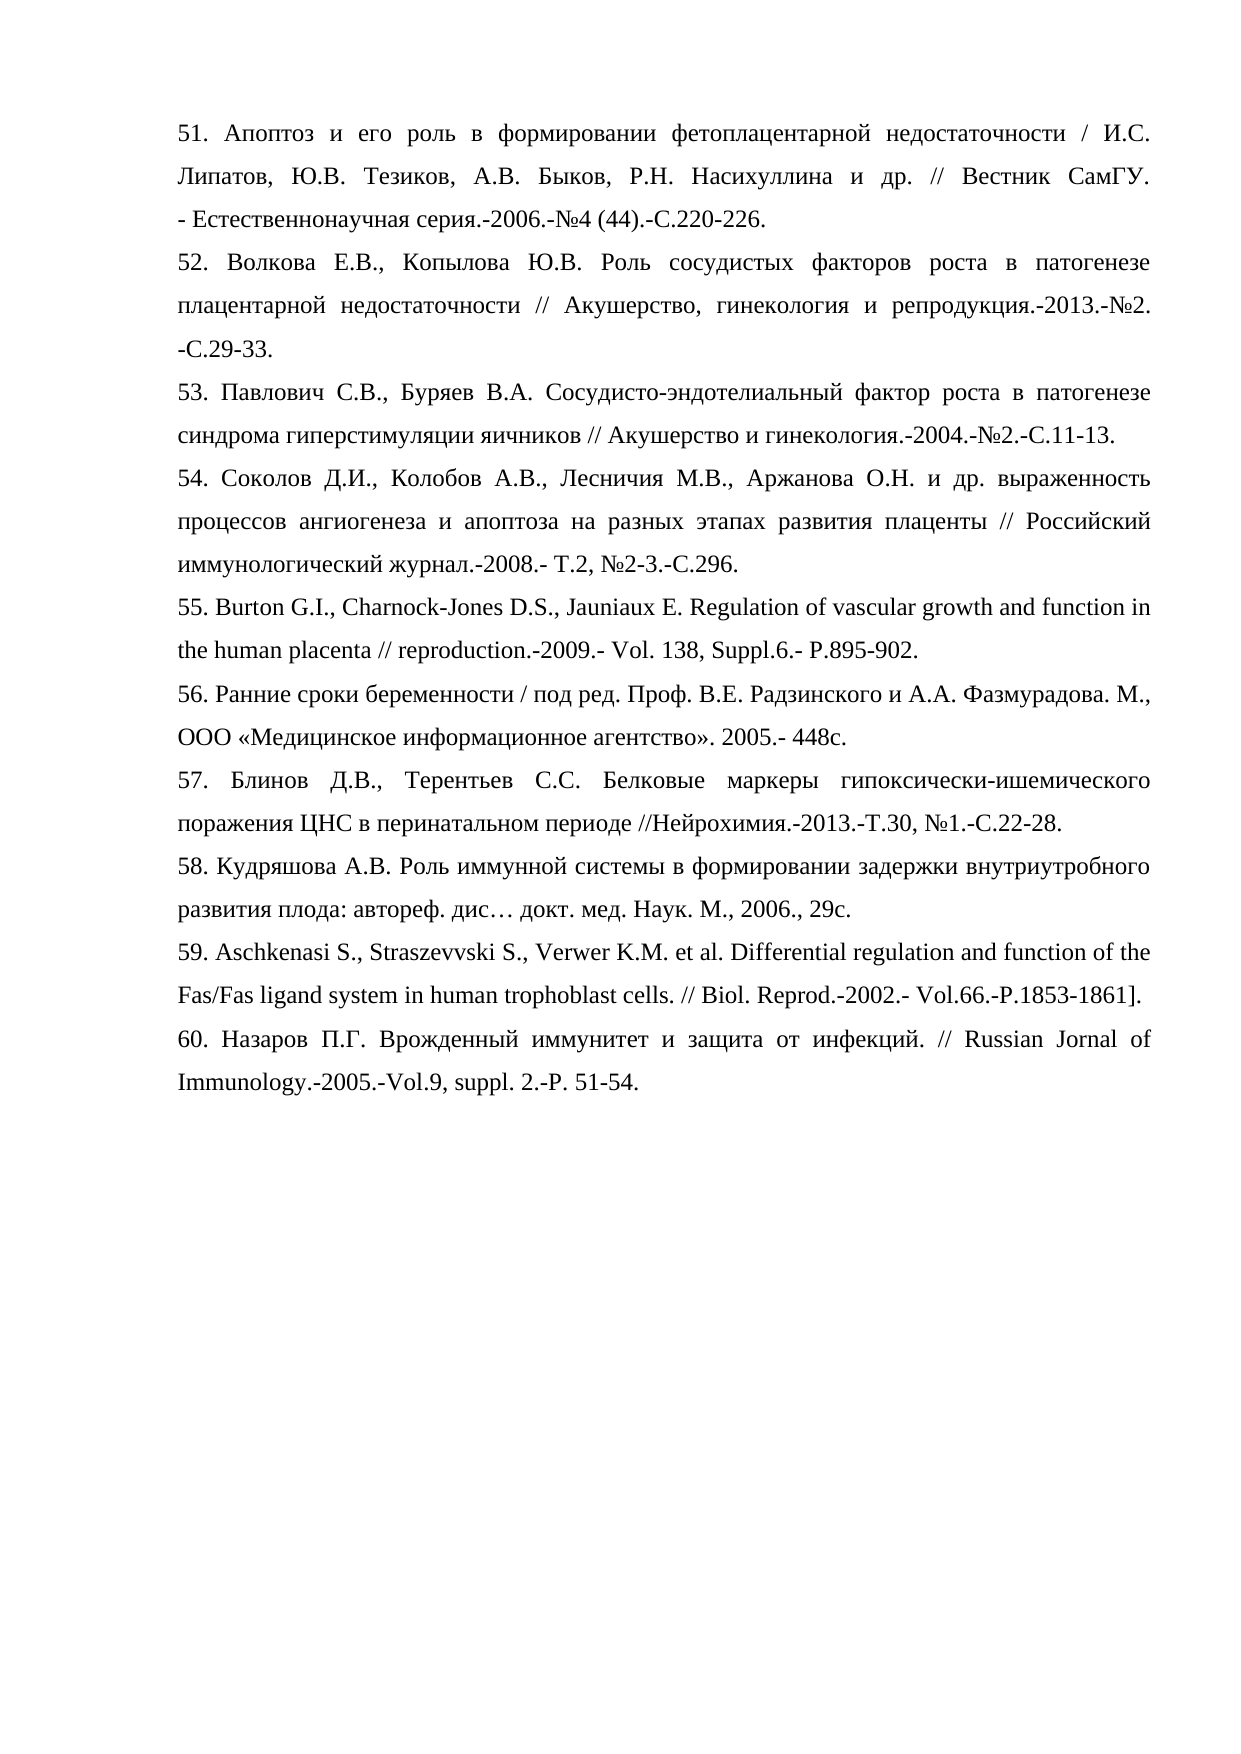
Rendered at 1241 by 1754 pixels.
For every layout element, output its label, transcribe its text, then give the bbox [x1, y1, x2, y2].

text 58. Кудряшова А.В. Роль иммунной системы в формировании задержки внутриутробного развития плода: автореф. дис… докт. мед. Наук. М., 2006., 29с. [177, 851, 1152, 923]
text 59. Aschkenasi S., Straszevvski S., Verwer K.M. et al. Differential regulation and function of the Fas/Fas ligand system in human trophoblast cells. // Biol. Reprod.-2002.- Vol.66.-P.1853-1861]. [177, 937, 1152, 1009]
text 56. Ранние сроки беременности / под ред. Проф. В.Е. Радзинского и А.А. Фазмурадова. М., ООО «Медицинское информационное агентство». 2005.- 448с. [177, 679, 1152, 751]
text 55. Burton G.I., Charnock-Jones D.S., Jauniaux E. Regulation of vascular growth and function in the human placenta // reproduction.-2009.- Vol. 138, Suppl.6.- P.895-902. [177, 592, 1152, 664]
text 52. Волкова Е.В., Копылова Ю.В. Роль сосудистых факторов роста в патогенезе плацентарной недостаточности // Акушерство, гинекология и репродукция.-2013.-№2. -С.29-33. [177, 247, 1152, 362]
text 57. Блинов Д.В., Терентьев С.С. Белковые маркеры гипоксически-ишемического поражения ЦНС в перинатальном периоде //Нейрохимия.-2013.-Т.30, №1.-С.22-28. [177, 765, 1152, 837]
text 60. Назаров П.Г. Врожденный иммунитет и защита от инфекций. // Russian Jornal of Immunology.-2005.-Vol.9, suppl. 2.-P. 51-54. [177, 1024, 1152, 1096]
text 53. Павлович С.В., Буряев В.А. Сосудисто-эндотелиальный фактор роста в патогенезе синдрома гиперстимуляции яичников // Акушерство и гинекология.-2004.-№2.-С.11-13. [177, 377, 1152, 449]
text 51. Апоптоз и его роль в формировании фетоплацентарной недостаточности / И.С. Липатов, Ю.В. Тезиков, А.В. Быков, Р.Н. Насихуллина и др. // Вестник СамГУ. - Естественнонаучная серия.-2006.-№4 (44).-С.220-226. [177, 118, 1152, 233]
text 54. Соколов Д.И., Колобов А.В., Лесничия М.В., Аржанова О.Н. и др. выраженность процессов ангиогенеза и апоптоза на разных этапах развития плаценты // Российский иммунологический журнал.-2008.- Т.2, №2-3.-С.296. [177, 463, 1152, 578]
